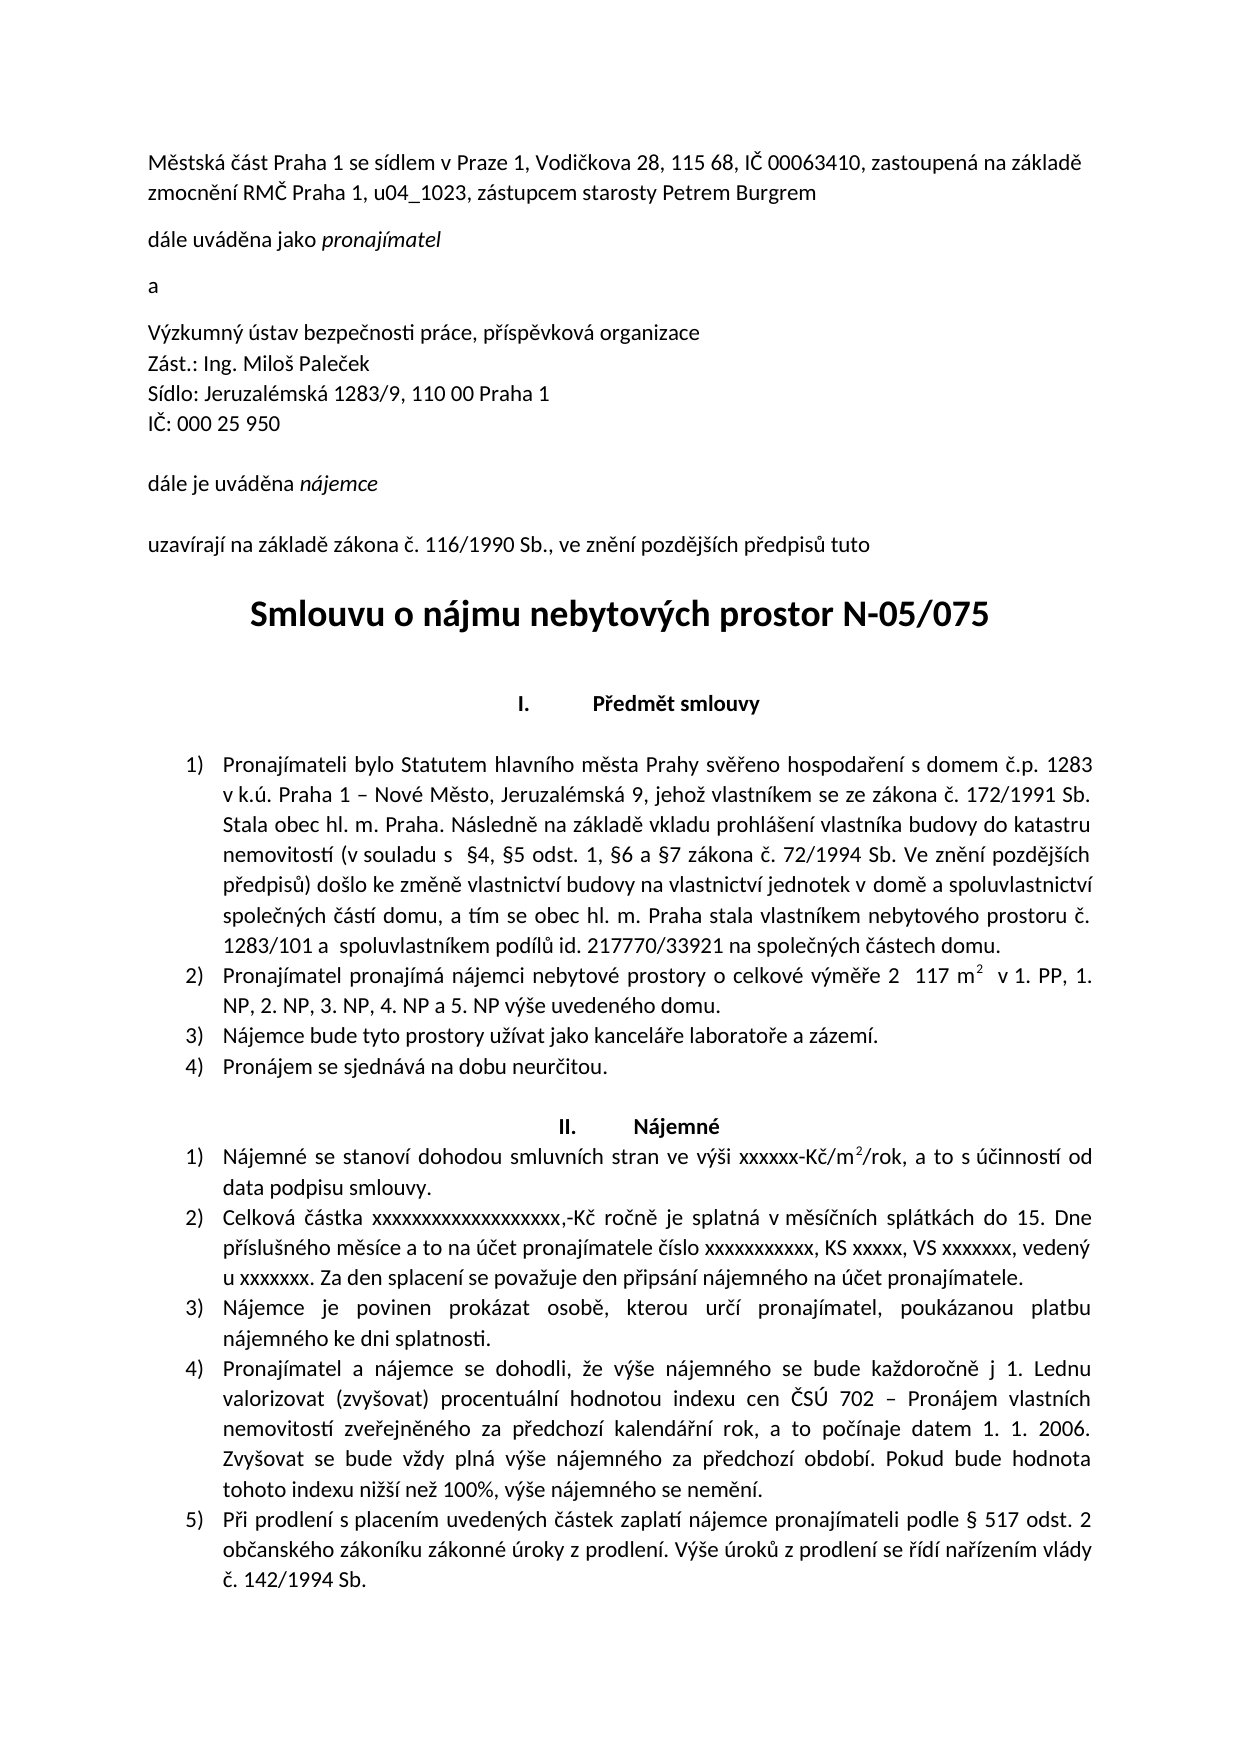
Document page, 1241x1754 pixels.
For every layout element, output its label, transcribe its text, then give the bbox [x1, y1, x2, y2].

list Nájemce je povinen prokázat osobě, kterou určí pronajímatel, poukázanou platbu nájemného ke dni splatnosti. [185, 1293, 1093, 1352]
list Pronajímateli bylo Statutem hlavního města Prahy svěřeno hospodaření s domem č.p. 1283 v k.ú. Praha 1 – Nové Město, Jeruzalémská 9, jehož vlastníkem se ze zákona č. 172/1991 Sb. Stala obec hl. m. Praha. Následně na základě vkladu prohlášení vlastníka budovy do katastru nemovitostí (v souladu s §4, §5 odst. 1, §6 a §7 zákona č. 72/1994 Sb. Ve znění pozdějších předpisů) došlo ke změně vlastnictví budovy na vlastnictví jednotek v domě a spoluvlastnictví společných částí domu, a tím se obec hl. m. Praha stala vlastníkem nebytového prostoru č. 1283/101 a spoluvlastníkem podílů id. 217770/33921 na společných částech domu. [185, 750, 1093, 959]
text Městská část Praha 1 se sídlem v Praze 1, Vodičkova 28, 115 68, IČ 00063410, zastoupená na základě zmocnění RMČ Praha 1, u04_1023, zástupcem starosty Petrem Burgrem [148, 148, 1093, 206]
text uzavírají na základě zákona č. 116/1990 Sb., ve znění pozdějších předpisů tuto [148, 530, 1093, 558]
text Výzkumný ústav bezpečnosti práce, příspěvková organizace [148, 318, 1093, 346]
text Sídlo: Jeruzalémská 1283/9, 110 00 Praha 1 [148, 379, 1093, 407]
text dále je uváděna nájemce [148, 469, 1093, 497]
list Nájemné [185, 1112, 1093, 1140]
list Pronájem se sjednává na dobu neurčitou. [185, 1052, 1093, 1080]
text Smlouvu o nájmu nebytových prostor N-05/075 [148, 590, 1093, 636]
list Pronajímatel a nájemce se dohodli, že výše nájemného se bude každoročně j 1. Lednu valorizovat (zvyšovat) procentuální hodnotou indexu cen ČSÚ 702 – Pronájem vlastních nemovitostí zveřejněného za předchozí kalendářní rok, a to počínaje datem 1. 1. 2006. Zvyšovat se bude vždy plná výše nájemného za předchozí období. Pokud bude hodnota tohoto indexu nižší než 100%, výše nájemného se nemění. [185, 1354, 1093, 1503]
text IČ: 000 25 950 [148, 409, 1093, 437]
list Celková částka xxxxxxxxxxxxxxxxxxx,-Kč ročně je splatná v měsíčních splátkách do 15. Dne příslušného měsíce a to na účet pronajímatele číslo xxxxxxxxxxx, KS xxxxx, VS xxxxxxx, vedený u xxxxxxx. Za den splacení se považuje den připsání nájemného na účet pronajímatele. [185, 1203, 1093, 1291]
text Zást.: Ing. Miloš Paleček [148, 349, 1093, 377]
text dále uváděna jako pronajímatel [148, 225, 1093, 253]
list Nájemce bude tyto prostory užívat jako kanceláře laboratoře a zázemí. [185, 1022, 1093, 1049]
list Nájemné se stanoví dohodou smluvních stran ve výši xxxxxx-Kč/m2/rok, a to s účinností od data podpisu smlouvy. [185, 1142, 1093, 1201]
list Při prodlení s placením uvedených částek zaplatí nájemce pronajímateli podle § 517 odst. 2 občanského zákoníku zákonné úroky z prodlení. Výše úroků z prodlení se řídí nařízením vlády č. 142/1994 Sb. [185, 1505, 1093, 1593]
list Předmět smlouvy [185, 689, 1093, 717]
list Pronajímatel pronajímá nájemci nebytové prostory o celkové výměře 2 117 m2 v 1. PP, 1. NP, 2. NP, 3. NP, 4. NP a 5. NP výše uvedeného domu. [185, 961, 1093, 1019]
text a [148, 272, 1093, 299]
